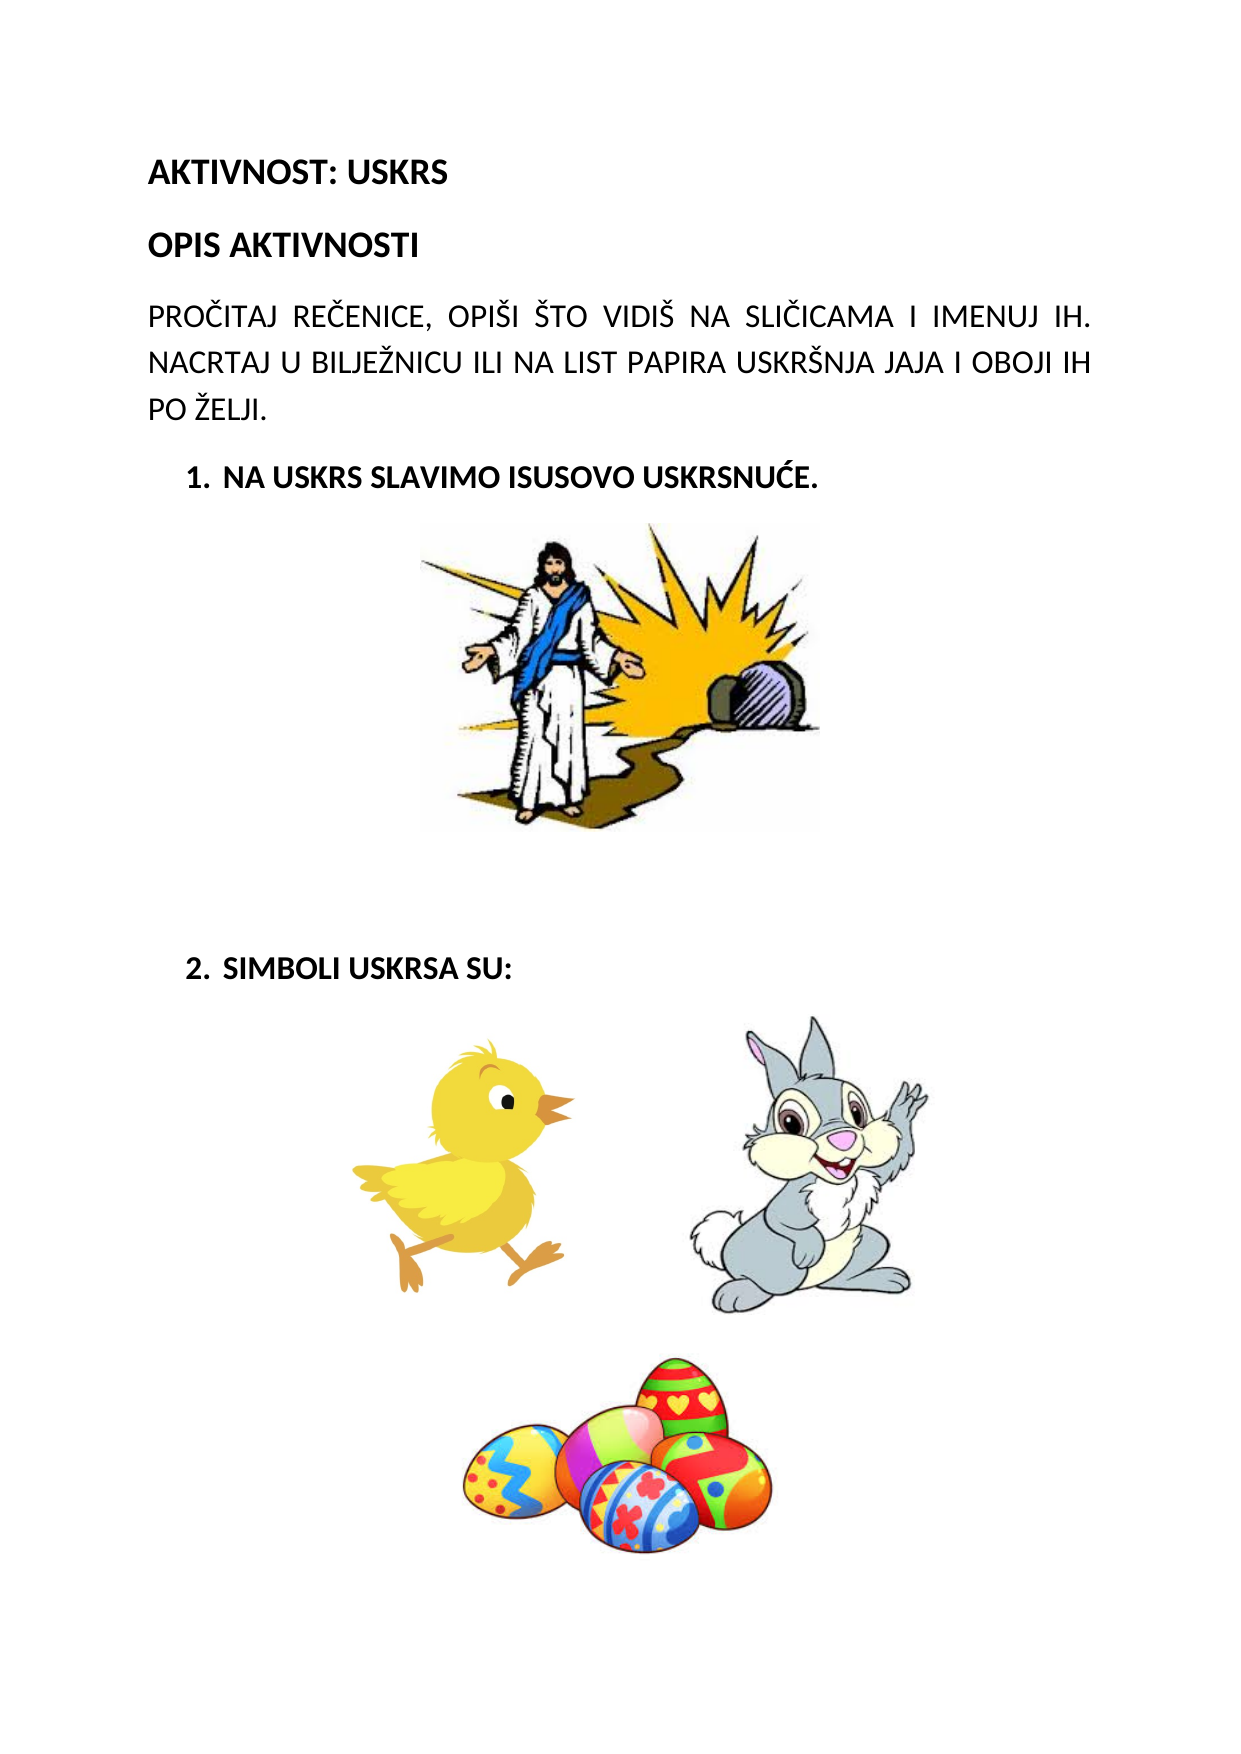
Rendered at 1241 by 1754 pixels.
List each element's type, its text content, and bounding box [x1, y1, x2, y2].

text PROČITAJ REČENICE, OPIŠI ŠTO VIDIŠ NA SLIČICAMA I IMENUJ IH. NACRTAJ U BILJEŽNICU ILI NA LIST PAPIRA USKRŠNJA JAJA I OBOJI IH PO ŽELJI. [148, 295, 1093, 429]
list NA USKRS SLAVIMO ISUSOVO USKRSNUĆE. [185, 456, 1093, 497]
text OPIS AKTIVNOSTI [148, 221, 1093, 267]
picture [452, 1344, 788, 1564]
picture [305, 1017, 636, 1315]
picture [680, 1014, 935, 1315]
list SIMBOLI USKRSA SU: [185, 947, 1093, 988]
text AKTIVNOST: USKRS [148, 148, 1093, 193]
picture [420, 523, 820, 832]
